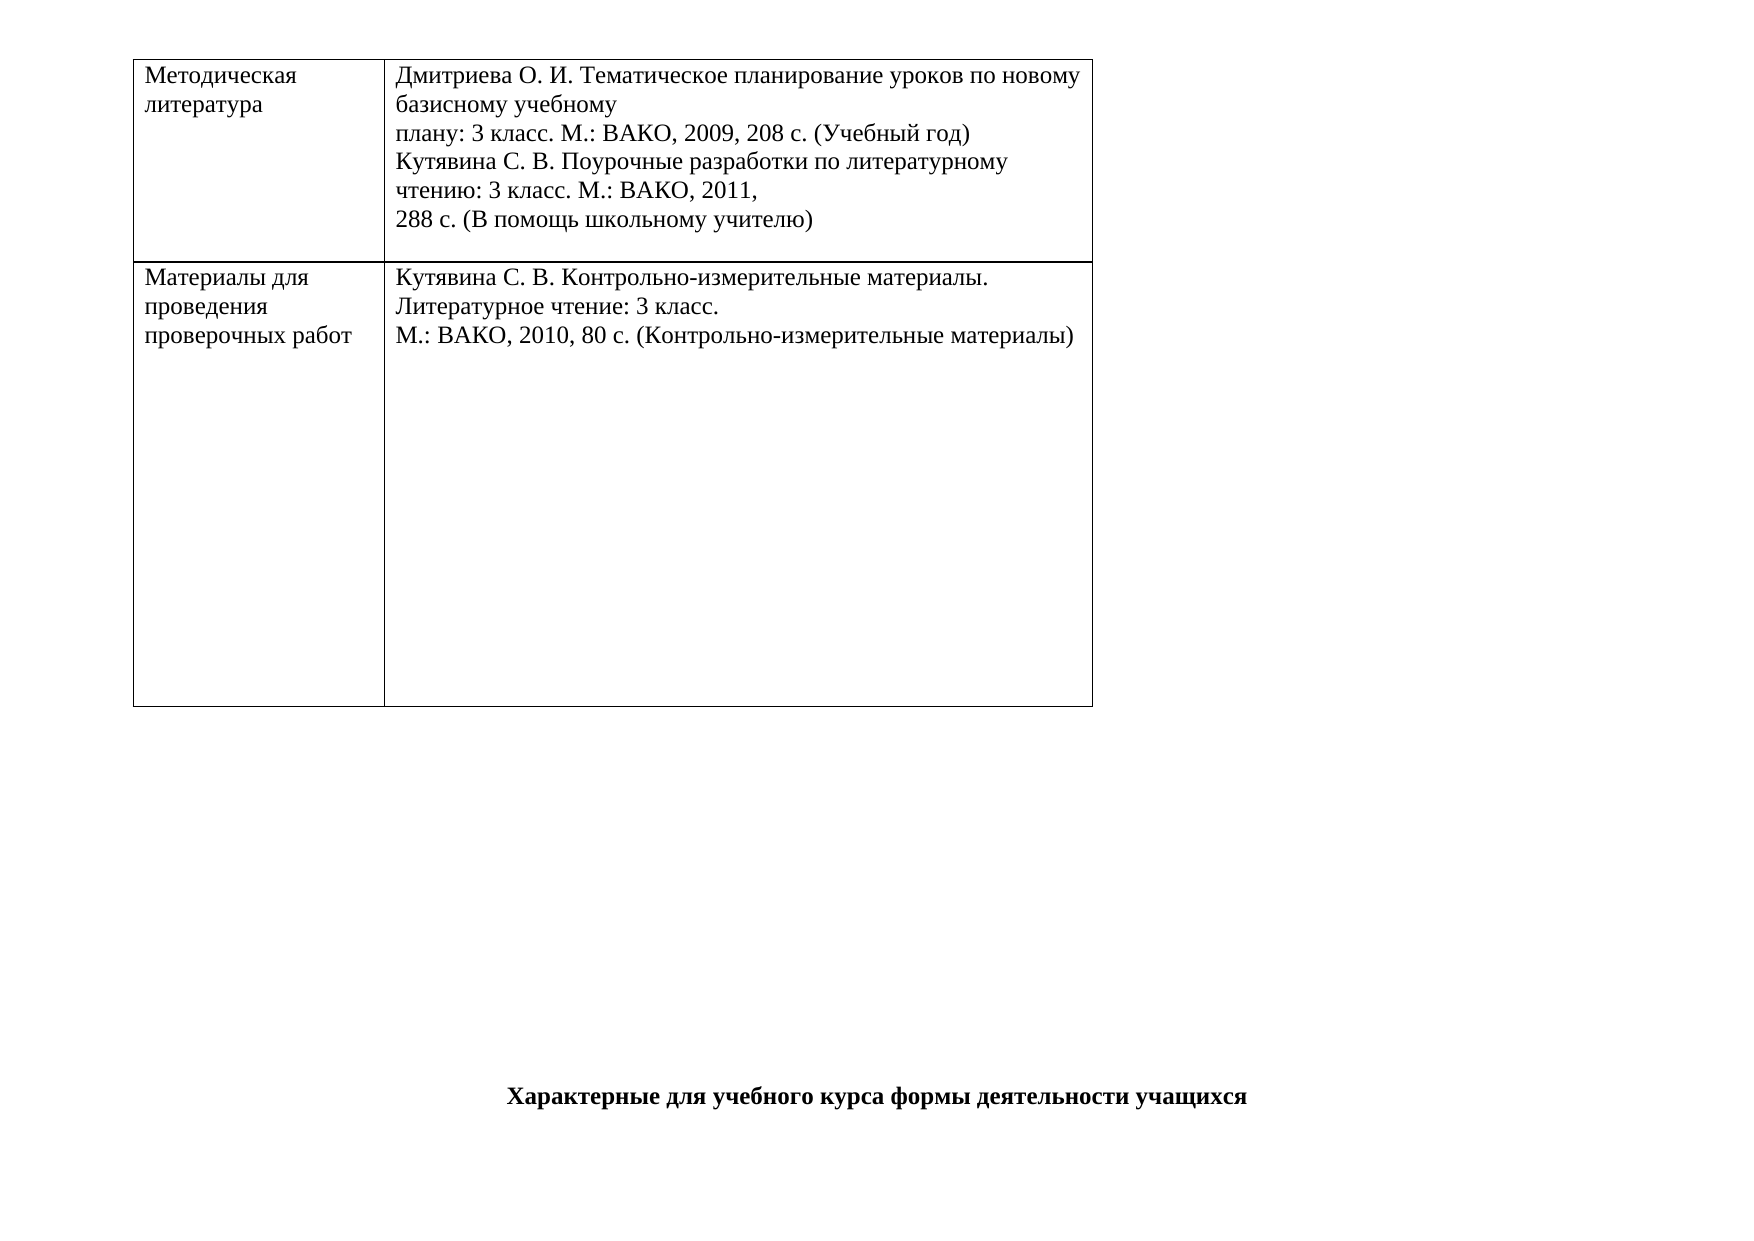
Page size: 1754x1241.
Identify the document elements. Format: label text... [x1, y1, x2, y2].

table_cell Кутявина С. В. Контрольно-измерительные материалы. Литературное чтение: 3 класс. М.: ВАКО, 2010, 80 с. (Контрольно-измерительные материалы) [385, 263, 1092, 706]
table_cell Материалы для проведения проверочных работ [134, 263, 384, 706]
table_cell Методическая литература [134, 60, 384, 261]
table_cell Дмитриева О. И. Тематическое планирование уроков по новому базисному учебному плану: 3 класс. М.: ВАКО, 2009, 208 с. (Учебный год) Кутявина С. В. Поурочные разработки по литературному чтению: 3 класс. М.: ВАКО, 2011, 288 с. (В помощь школьному учителю) [385, 60, 1092, 261]
text Характерные для учебного курса формы деятельности учащихся [44, 1081, 1710, 1110]
